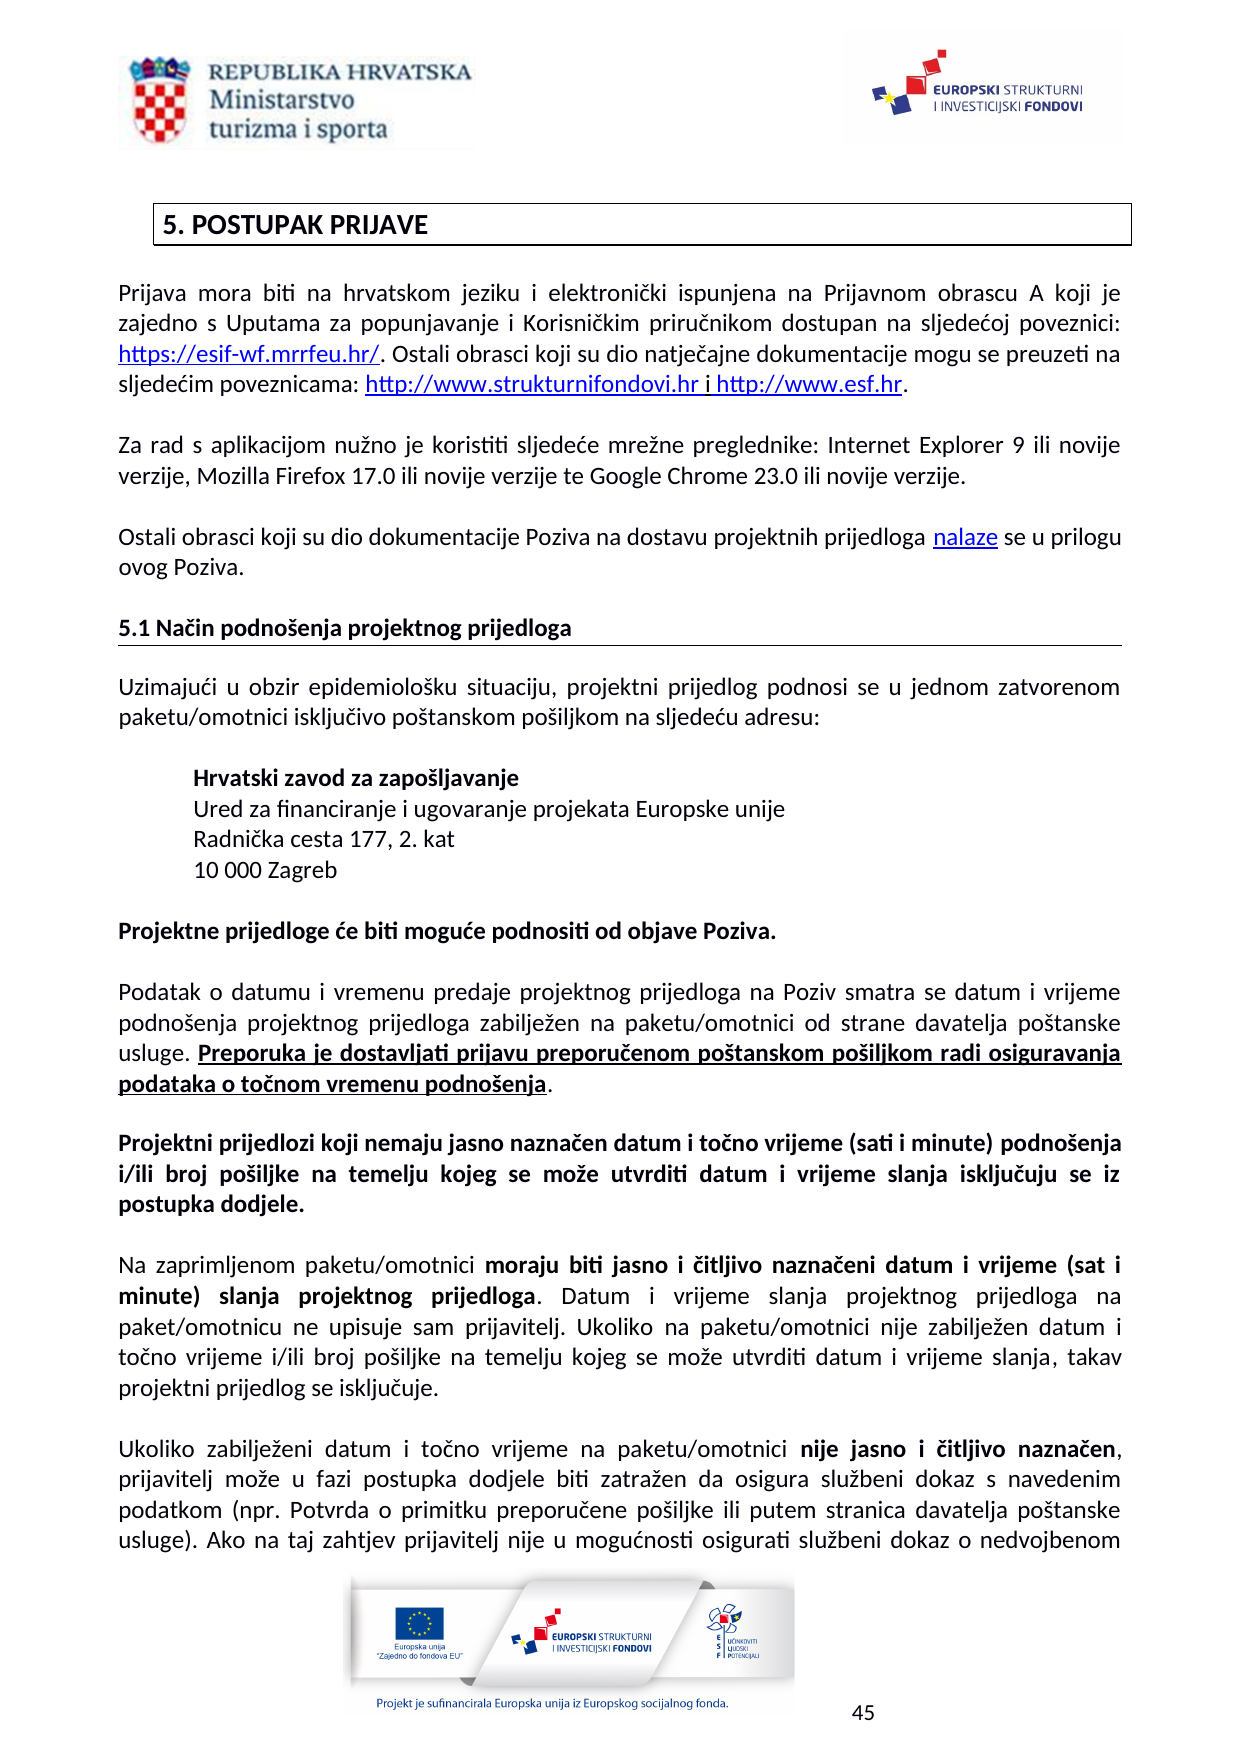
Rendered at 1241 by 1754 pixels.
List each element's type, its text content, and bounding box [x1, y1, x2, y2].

picture [343, 1568, 795, 1717]
text Za rad s aplikacijom nužno je koristiti sljedeće mrežne preglednike: Internet Explorer 9 ili novije verzije, Mozilla Firefox 17.0 ili novije verzije te Google Chrome 23.0 ili novije verzije. [118, 429, 1122, 490]
text Podatak o datumu i vremenu predaje projektnog prijedloga na Poziv smatra se datum i vrijeme podnošenja projektnog prijedloga zabilježen na paketu/omotnici od strane davatelja poštanske usluge. Preporuka je dostavljati prijavu preporučenom poštanskom pošiljkom radi osiguravanja podataka o točnom vremenu podnošenja. [118, 976, 1122, 1098]
text Hrvatski zavod za zapošljavanje [118, 763, 1122, 793]
text Projektni prijedlozi koji nemaju jasno naznačen datum i točno vrijeme (sati i minute) podnošenja i/ili broj pošiljke na temelju kojeg se može utvrditi datum i vrijeme slanja isključuju se iz postupka dodjele. [118, 1128, 1122, 1219]
text Projektne prijedloge će biti moguće podnositi od objave Poziva. [118, 915, 1122, 946]
text Ostali obrasci koji su dio dokumentacije Poziva na dostavu projektnih prijedloga nalaze se u prilogu ovog Poziva. [118, 521, 1122, 582]
text Prijava mora biti na hrvatskom jeziku i elektronički ispunjena na Prijavnom obrascu A koji je zajedno s Uputama za popunjavanje i Korisničkim priručnikom dostupan na sljedećoj poveznici: https://esif-wf.mrrfeu.hr/. Ostali obrasci koji su dio natječajne dokumentacije mogu se preuzeti na sljedećim poveznicama: http://www.strukturnifondovi.hr i http://www.esf.hr. [118, 277, 1122, 399]
text Uzimajući u obzir epidemiološku situaciju, projektni prijedlog podnosi se u jednom zatvorenom paketu/omotnici isključivo poštanskom pošiljkom na sljedeću adresu: [118, 671, 1122, 732]
picture [118, 56, 477, 151]
text Na zaprimljenom paketu/omotnici moraju biti jasno i čitljivo naznačeni datum i vrijeme (sat i minute) slanja projektnog prijedloga. Datum i vrijeme slanja projektnog prijedloga na paket/omotnicu ne upisuje sam prijavitelj. Ukoliko na paketu/omotnici nije zabilježen datum i točno vrijeme i/ili broj pošiljke na temelju kojeg se može utvrditi datum i vrijeme slanja, takav projektni prijedlog se isključuje. [118, 1250, 1122, 1402]
text Ured za financiranje i ugovaranje projekata Europske unije [118, 793, 1122, 824]
text 5. POSTUPAK PRIJAVE [154, 204, 1131, 244]
picture [843, 29, 1123, 146]
text Radnička cesta 177, 2. kat [118, 824, 1122, 854]
text 10 000 Zagreb [118, 854, 1122, 885]
text 5.1 Način podnošenja projektnog prijedloga [118, 612, 1122, 645]
